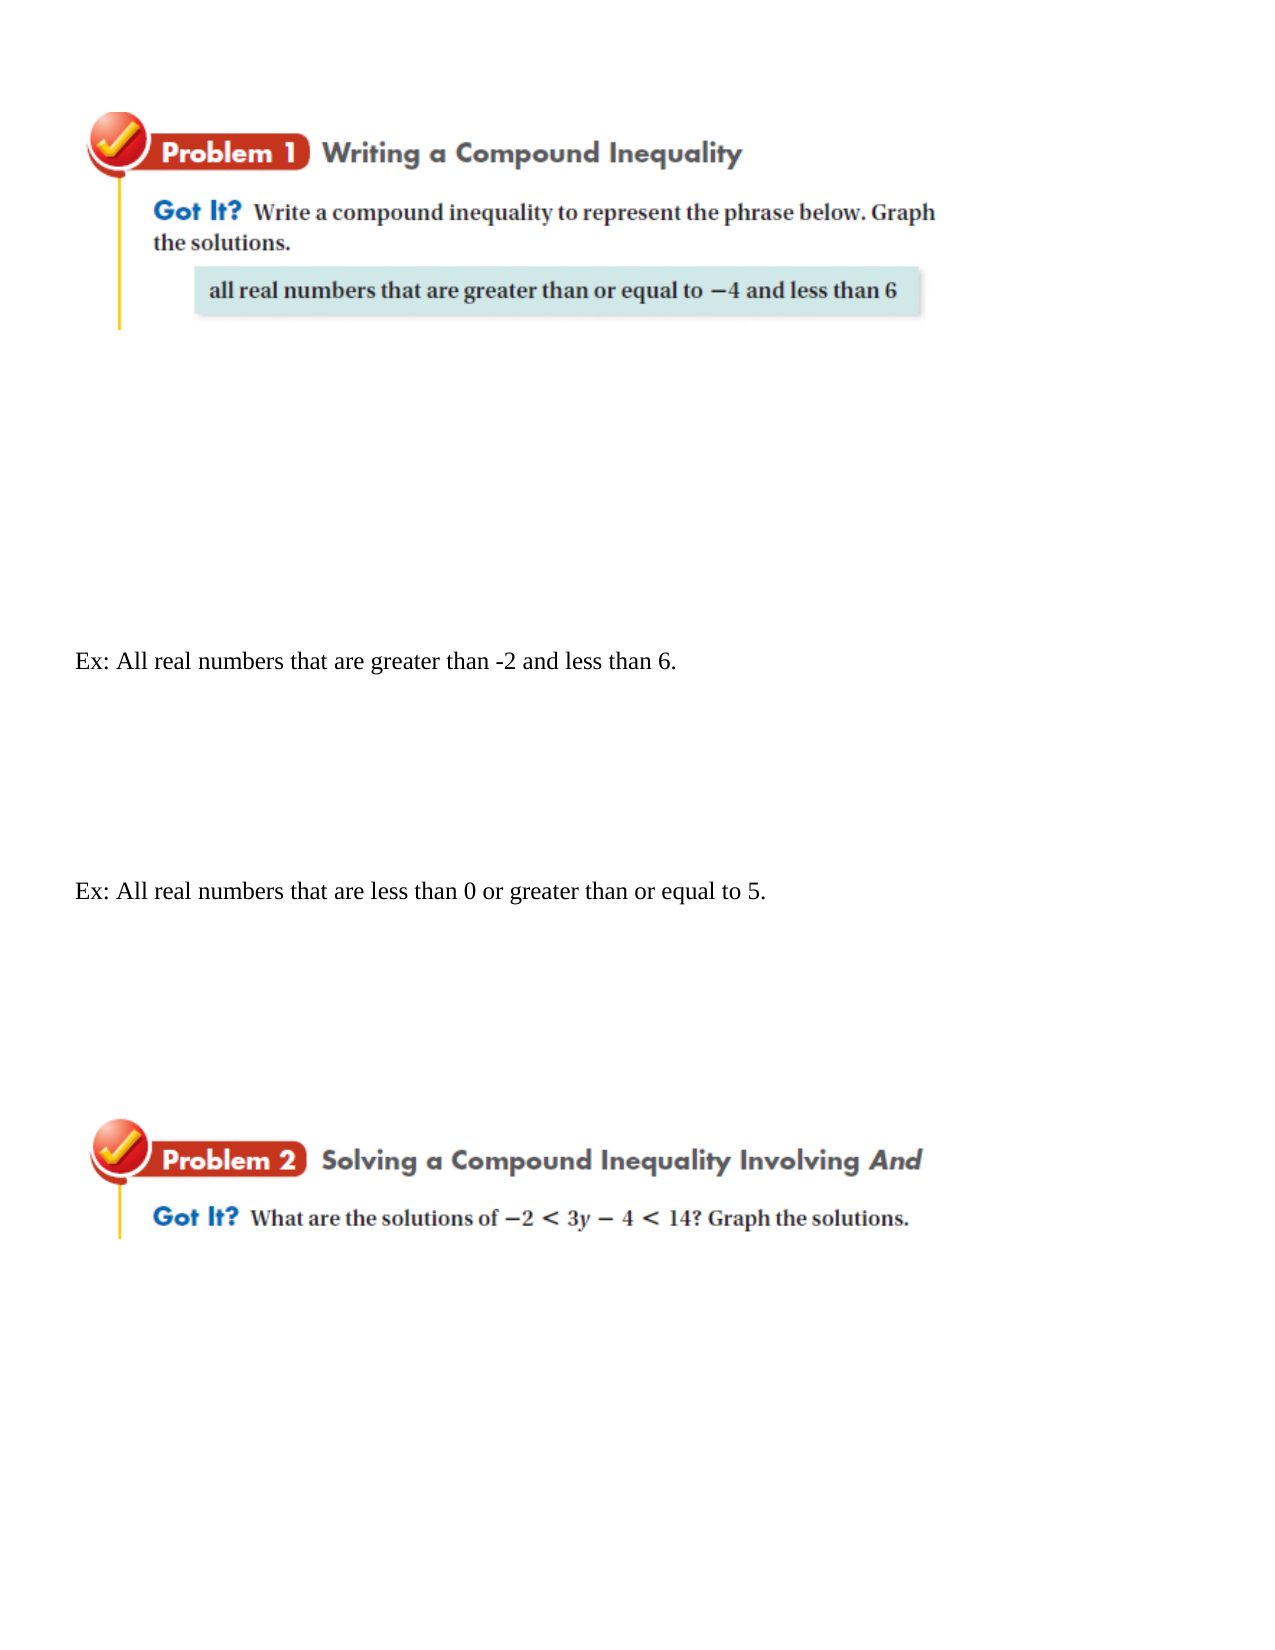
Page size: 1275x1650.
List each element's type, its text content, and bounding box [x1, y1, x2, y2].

picture [75, 112, 1200, 330]
picture [75, 1106, 1200, 1239]
text Ex: All real numbers that are less than 0 or greater than or equal to 5. [75, 876, 1200, 905]
text Ex: All real numbers that are greater than -2 and less than 6. [75, 646, 1200, 675]
